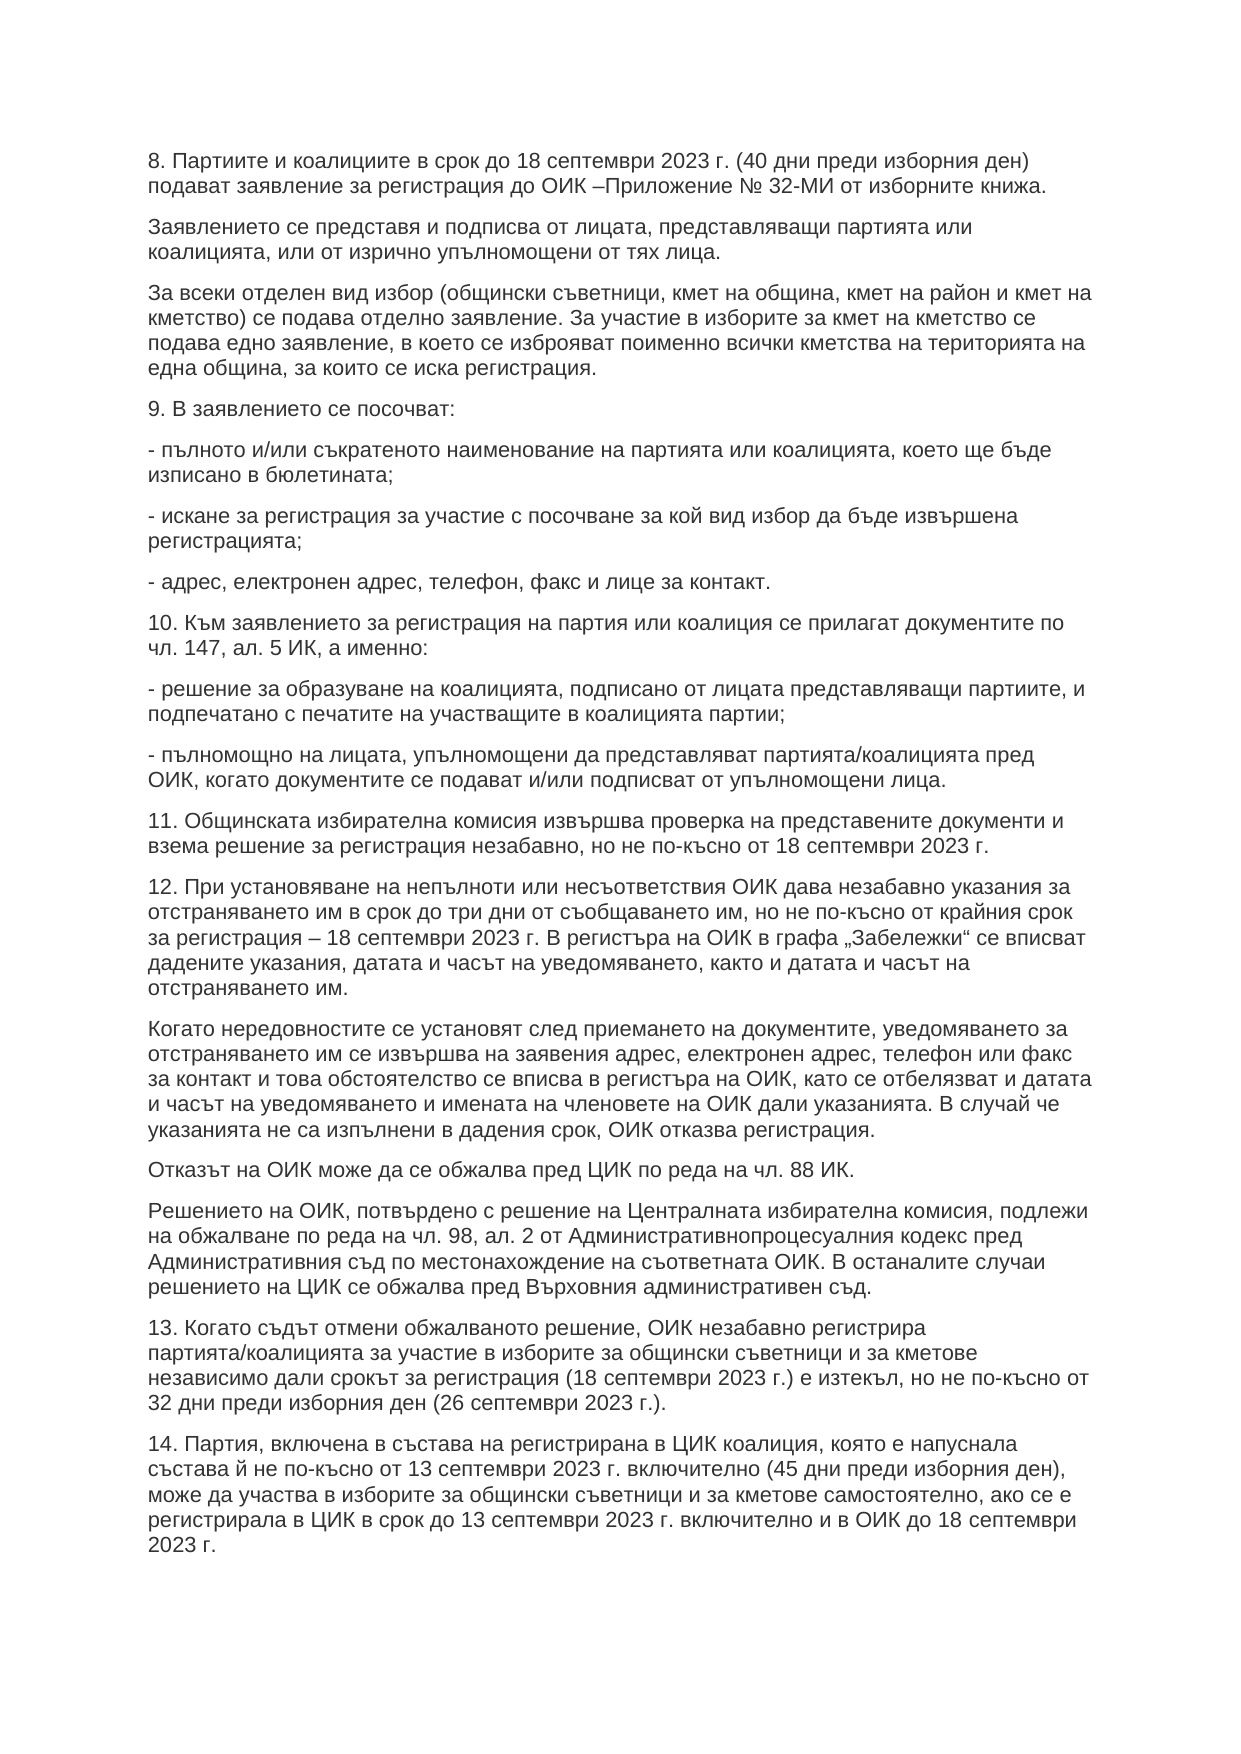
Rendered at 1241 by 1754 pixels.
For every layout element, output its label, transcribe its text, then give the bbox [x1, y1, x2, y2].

text 13. Когато съдът отмени обжалваното решение, ОИК незабавно регистрира партията/коалицията за участие в изборите за общински съветници и за кметове независимо дали срокът за регистрация (18 септември 2023 г.) е изтекъл, но не по-късно от 32 дни преди изборния ден (26 септември 2023 г.). [148, 1315, 1093, 1416]
text Когато нередовностите се установят след приемането на документите, уведомяването за отстраняването им се извършва на заявения адрес, електронен адрес, телефон или факс за контакт и това обстоятелство се вписва в регистъра на ОИК, като се отбелязват и датата и часът на уведомяването и имената на членовете на ОИК дали указанията. В случай че указанията не са изпълнени в дадения срок, ОИК отказва регистрация. [148, 1016, 1093, 1142]
text 9. В заявлението се посочват: [148, 396, 1093, 421]
text Заявлението се представя и подписва от лицата, представляващи партията или коалицията, или от изрично упълномощени от тях лица. [148, 214, 1093, 264]
text За всеки отделен вид избор (общински съветници, кмет на община, кмет на район и кмет на кметство) се подава отделно заявление. За участие в изборите за кмет на кметство се подава едно заявление, в което се изброяват поименно всички кметства на територията на една община, за които се иска регистрация. [148, 280, 1093, 381]
text - решение за образуване на коалицията, подписано от лицата представляващи партиите, и подпечатано с печатите на участващите в коалицията партии; [148, 676, 1093, 726]
text 8. Партиите и коалициите в срок до 18 септември 2023 г. (40 дни преди изборния ден) подават заявление за регистрация до ОИК –Приложение № 32-МИ от изборните книжа. [148, 148, 1093, 198]
text - пълномощно на лицата, упълномощени да представляват партията/коалицията пред ОИК, когато документите се подават и/или подписват от упълномощени лица. [148, 742, 1093, 792]
text - пълното и/или съкратеното наименование на партията или коалицията, което ще бъде изписано в бюлетината; [148, 437, 1093, 487]
text Отказът на ОИК може да се обжалва пред ЦИК по реда на чл. 88 ИК. [148, 1157, 1093, 1183]
text - искане за регистрация за участие с посочване за кой вид избор да бъде извършена регистрацията; [148, 503, 1093, 553]
text Решението на ОИК, потвърдено с решение на Централната избирателна комисия, подлежи на обжалване по реда на чл. 98, ал. 2 от Административнопроцесуалния кодекс пред Административния съд по местонахождение на съответната ОИК. В останалите случаи решението на ЦИК се обжалва пред Върховния административен съд. [148, 1198, 1093, 1299]
text 14. Партия, включена в състава на регистрирана в ЦИК коалиция, която е напуснала състава й не по-късно от 13 септември 2023 г. включително (45 дни преди изборния ден), може да участва в изборите за общински съветници и за кметове самостоятелно, ако се е регистрирала в ЦИК в срок до 13 септември 2023 г. включително и в ОИК до 18 септември 2023 г. [148, 1431, 1093, 1557]
text 11. Общинската избирателна комисия извършва проверка на представените документи и взема решение за регистрация незабавно, но не по-късно от 18 септември 2023 г. [148, 808, 1093, 858]
text - адрес, електронен адрес, телефон, факс и лице за контакт. [148, 569, 1093, 594]
text 10. Към заявлението за регистрация на партия или коалиция се прилагат документите по чл. 147, ал. 5 ИК, а именно: [148, 610, 1093, 660]
text 12. При установяване на непълноти или несъответствия ОИК дава незабавно указания за отстраняването им в срок до три дни от съобщаването им, но не по-късно от крайния срок за регистрация – 18 септември 2023 г. В регистъра на ОИК в графа „Забележки“ се вписват дадените указания, датата и часът на уведомяването, както и датата и часът на отстраняването им. [148, 874, 1093, 1000]
